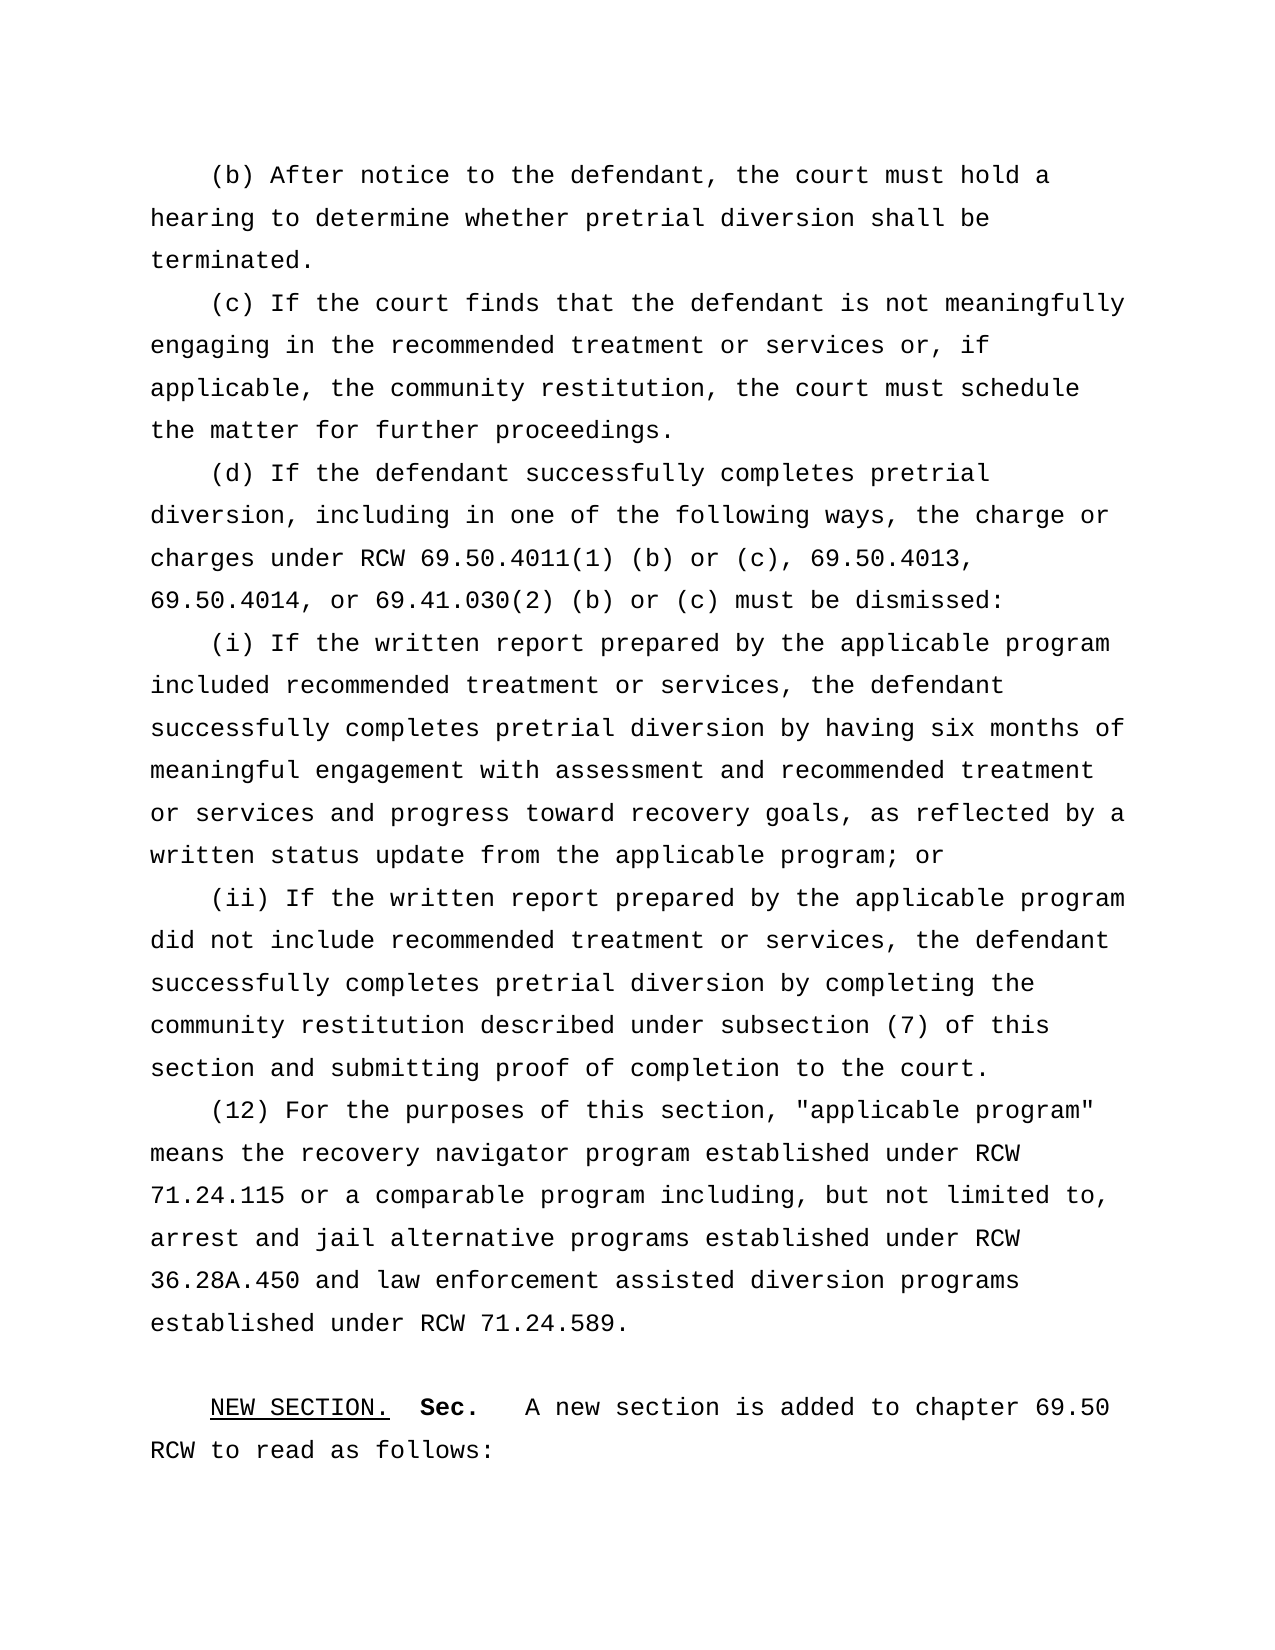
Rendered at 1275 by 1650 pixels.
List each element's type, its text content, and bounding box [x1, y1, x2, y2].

text (ii) If the written report prepared by the applicable program did not include recommended treatment or services, the defendant successfully completes pretrial diversion by completing the community restitution described under subsection (7) of this section and submitting proof of completion to the court. [150, 872, 1125, 1085]
text (12) For the purposes of this section, "applicable program" means the recovery navigator program established under RCW 71.24.115 or a comparable program including, but not limited to, arrest and jail alternative programs established under RCW 36.28A.450 and law enforcement assisted diversion programs established under RCW 71.24.589. [150, 1085, 1125, 1340]
text (d) If the defendant successfully completes pretrial diversion, including in one of the following ways, the charge or charges under RCW 69.50.4011(1) (b) or (c), 69.50.4013, 69.50.4014, or 69.41.030(2) (b) or (c) must be dismissed: [150, 447, 1125, 617]
text (b) After notice to the defendant, the court must hold a hearing to determine whether pretrial diversion shall be terminated. [150, 150, 1125, 277]
text (c) If the court finds that the defendant is not meaningfully engaging in the recommended treatment or services or, if applicable, the community restitution, the court must schedule the matter for further proceedings. [150, 277, 1125, 447]
text (i) If the written report prepared by the applicable program included recommended treatment or services, the defendant successfully completes pretrial diversion by having six months of meaningful engagement with assessment and recommended treatment or services and progress toward recovery goals, as reflected by a written status update from the applicable program; or [150, 617, 1125, 872]
text NEW SECTION. Sec. A new section is added to chapter 69.50 RCW to read as follows: [150, 1382, 1125, 1467]
